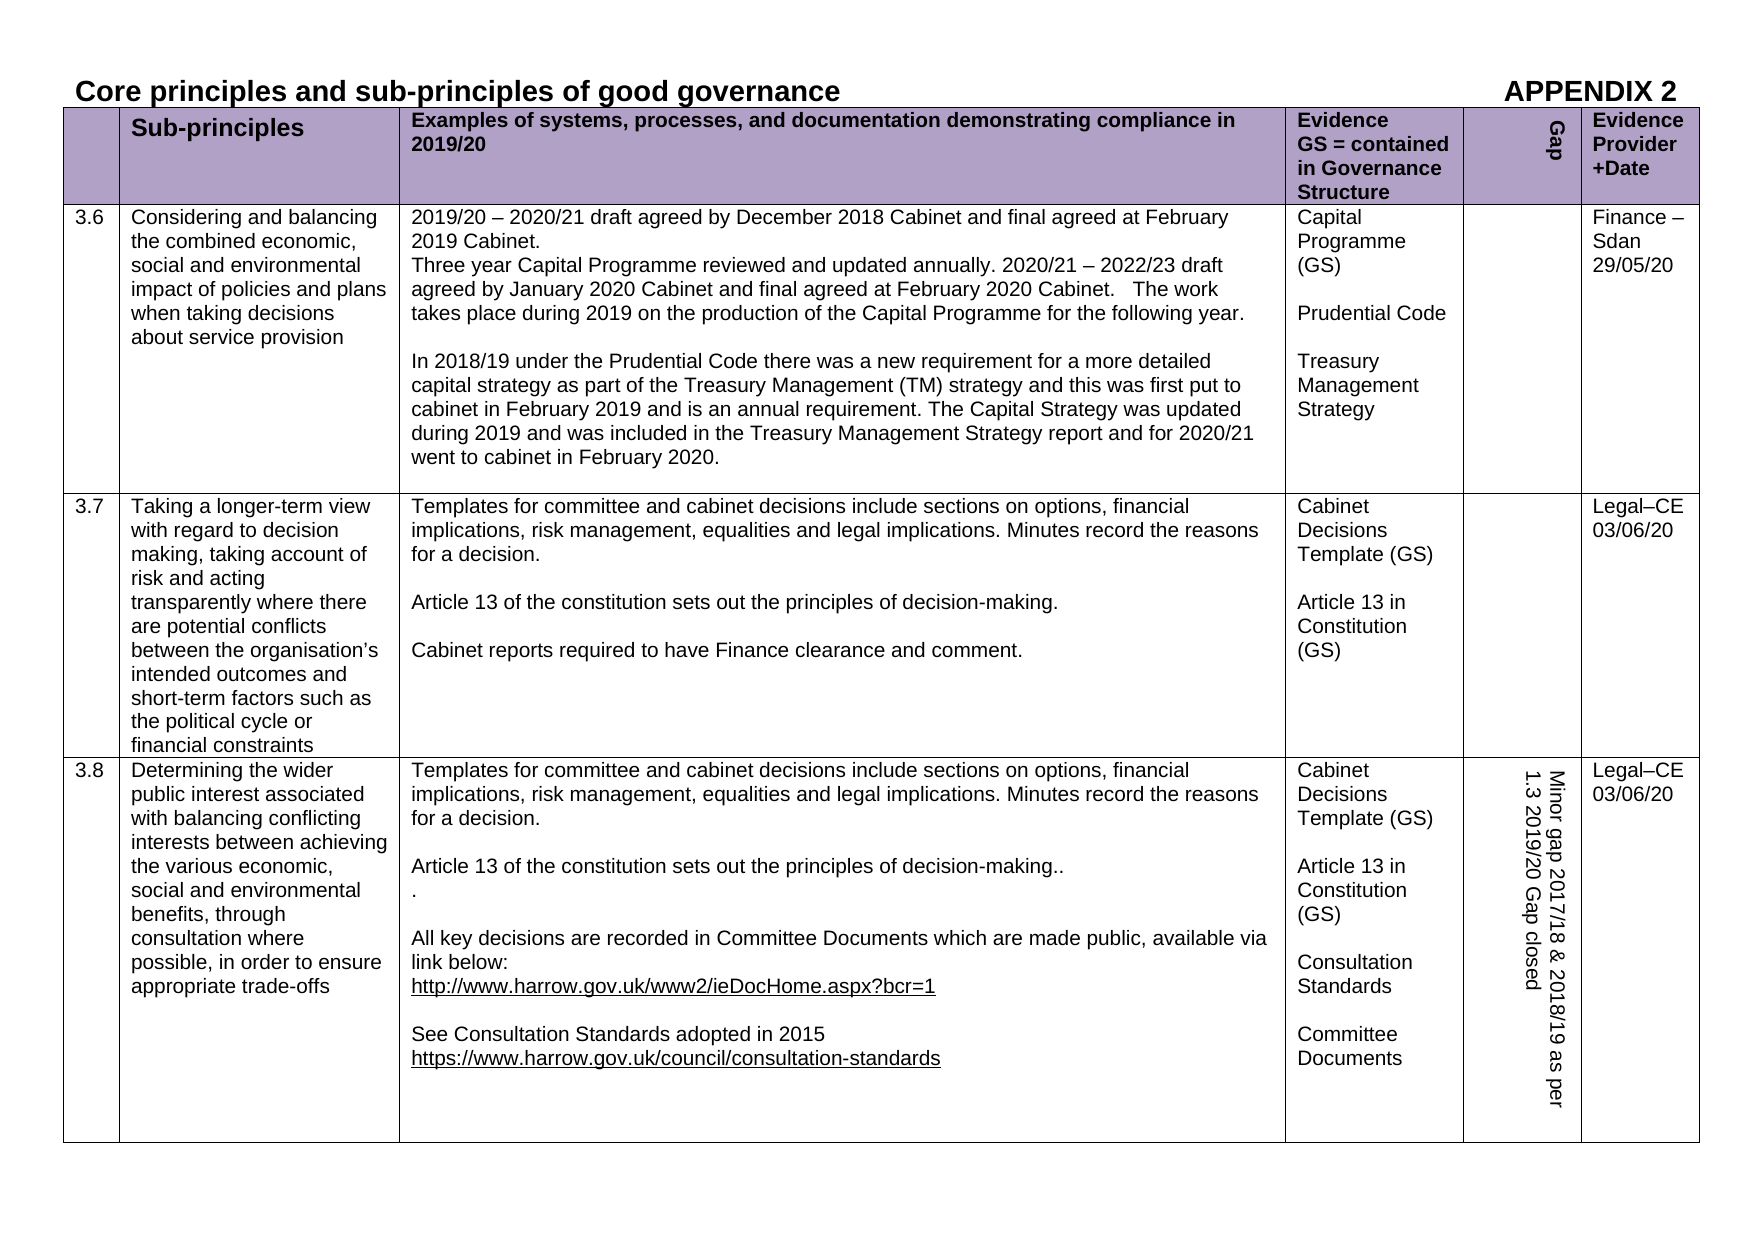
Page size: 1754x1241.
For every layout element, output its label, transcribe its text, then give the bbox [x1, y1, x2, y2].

table_cell Cabinet Decisions Template (GS) Article 13 in Constitution (GS) [1286, 494, 1463, 757]
table_cell Determining the wider public interest associated with balancing conflicting interests between achieving the various economic, social and environmental benefits, through consultation where possible, in order to ensure appropriate trade-offs [120, 758, 399, 1142]
table_cell 3.7 [64, 494, 119, 757]
table_cell 3.6 [64, 205, 119, 493]
table_cell Cabinet Decisions Template (GS) Article 13 in Constitution (GS) Consultation Standards Committee Documents [1286, 758, 1463, 1142]
table_cell 2019/20 – 2020/21 draft agreed by December 2018 Cabinet and final agreed at February 2019 Cabinet. Three year Capital Programme reviewed and updated annually. 2020/21 – 2022/23 draft agreed by January 2020 Cabinet and final agreed at February 2020 Cabinet. The work takes place during 2019 on the production of the Capital Programme for the following year. In 2018/19 under the Prudential Code there was a new requirement for a more detailed capital strategy as part of the Treasury Management (TM) strategy and this was first put to cabinet in February 2019 and is an annual requirement. The Capital Strategy was updated during 2019 and was included in the Treasury Management Strategy report and for 2020/21 went to cabinet in February 2020. [400, 205, 1285, 493]
table_cell Legal–CE 03/06/20 [1582, 494, 1699, 757]
table_cell Templates for committee and cabinet decisions include sections on options, financial implications, risk management, equalities and legal implications. Minutes record the reasons for a decision. Article 13 of the constitution sets out the principles of decision-making.. . All key decisions are recorded in Committee Documents which are made public, available via link below: http://www.harrow.gov.uk/www2/ieDocHome.aspx?bcr=1 See Consultation Standards adopted in 2015 https://www.harrow.gov.uk/council/consultation-standards [400, 758, 1285, 1142]
table_cell Templates for committee and cabinet decisions include sections on options, financial implications, risk management, equalities and legal implications. Minutes record the reasons for a decision. Article 13 of the constitution sets out the principles of decision-making. Cabinet reports required to have Finance clearance and comment. [400, 494, 1285, 757]
table_cell Legal–CE 03/06/20 [1582, 758, 1699, 1142]
table_cell Considering and balancing the combined economic, social and environmental impact of policies and plans when taking decisions about service provision [120, 205, 399, 493]
table_header Sub-principles [120, 108, 399, 204]
table_header [64, 108, 119, 204]
table_cell Taking a longer-term view with regard to decision making, taking account of risk and acting transparently where there are potential conflicts between the organisation’s intended outcomes and short-term factors such as the political cycle or financial constraints [120, 494, 399, 757]
table_header Evidence GS = contained in Governance Structure [1286, 108, 1463, 204]
table_header Gap [1464, 108, 1581, 204]
table_cell Capital Programme (GS) Prudential Code Treasury Management Strategy [1286, 205, 1463, 493]
table_cell [1464, 494, 1581, 757]
table_header Examples of systems, processes, and documentation demonstrating compliance in 2019/20 [400, 108, 1285, 204]
table_cell 3.8 [64, 758, 119, 1142]
table_cell [1464, 205, 1581, 493]
table_cell Minor gap 2017/18 & 2018/19 as per 1.3 2019/20 Gap closed [1464, 758, 1581, 1142]
table_cell Finance – Sdan 29/05/20 [1582, 205, 1699, 493]
table_header Evidence Provider +Date [1582, 108, 1699, 204]
